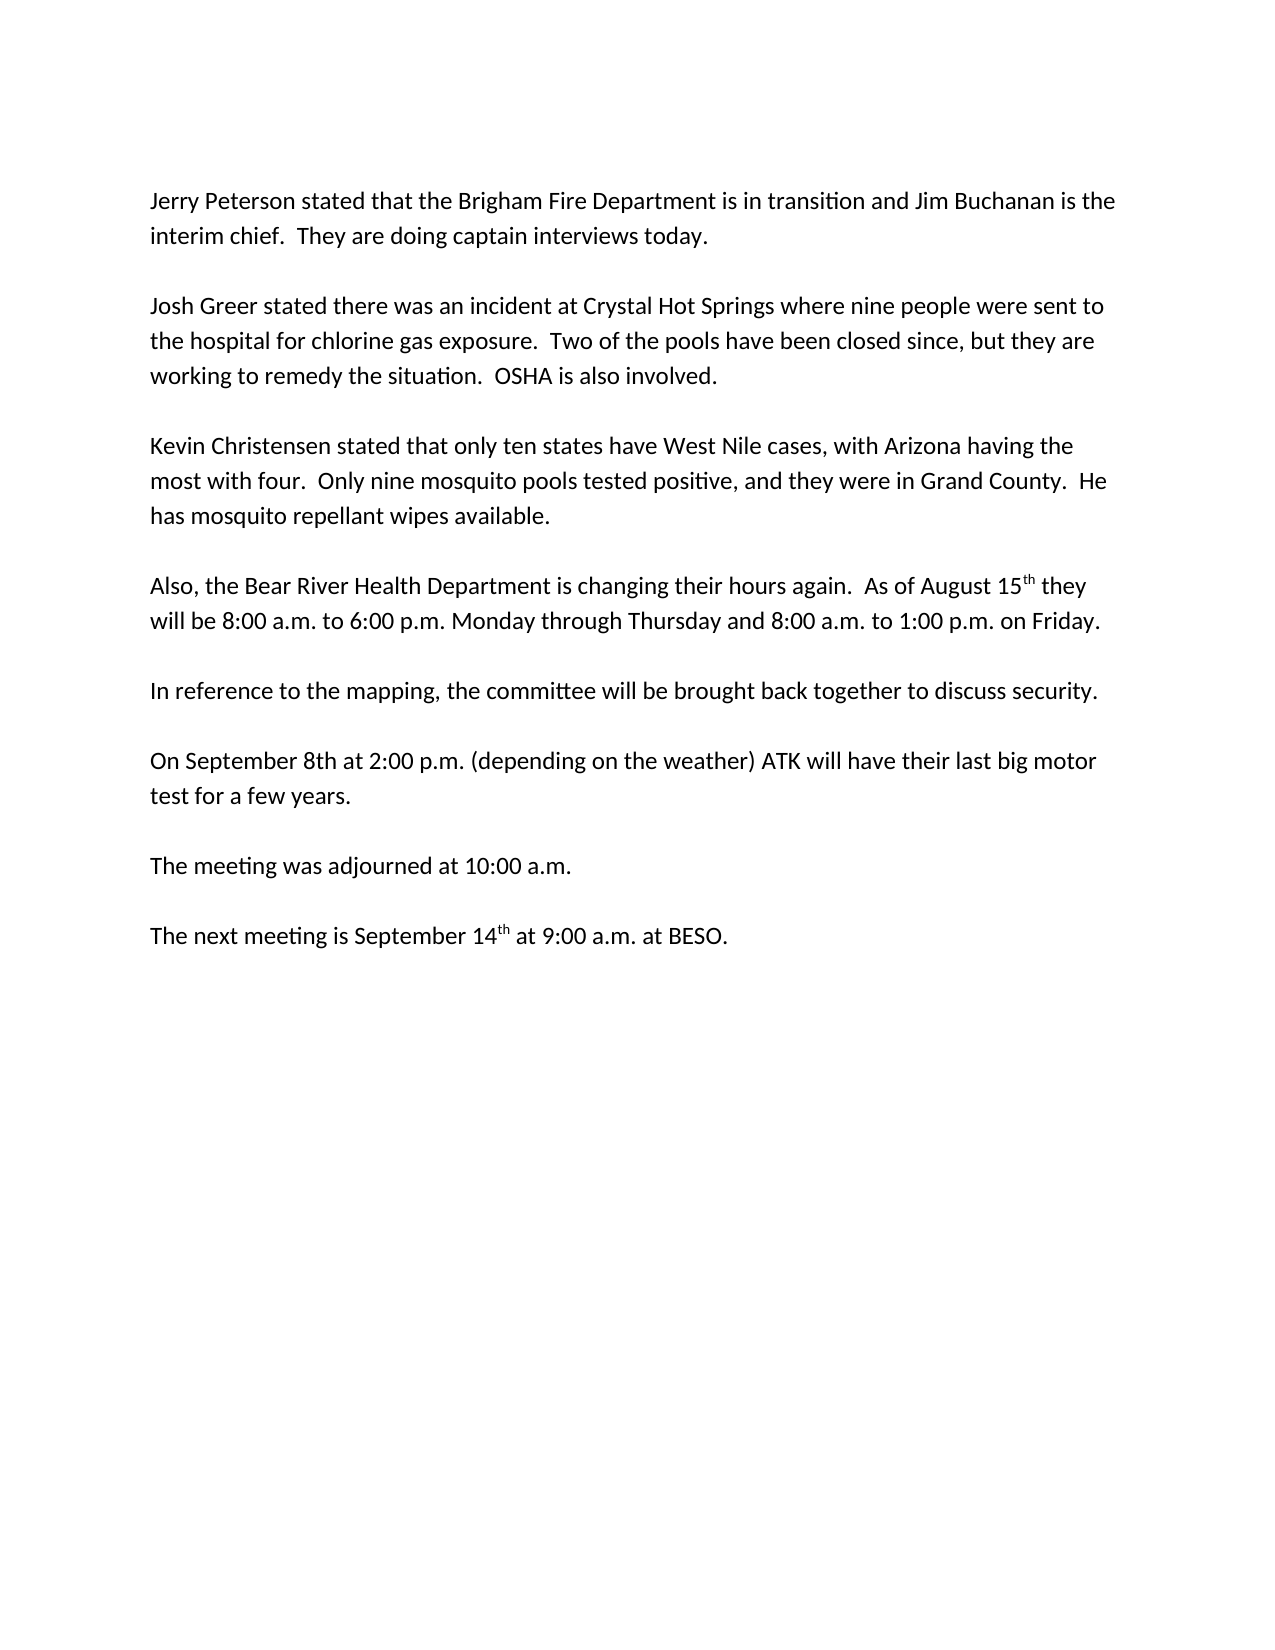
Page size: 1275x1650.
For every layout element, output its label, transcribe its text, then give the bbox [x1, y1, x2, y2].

text Also, the Bear River Health Department is changing their hours again. As of August 15th they will be 8:00 a.m. to 6:00 p.m. Monday through Thursday and 8:00 a.m. to 1:00 p.m. on Friday. [150, 570, 1125, 636]
text The next meeting is September 14th at 9:00 a.m. at BESO. [150, 885, 1125, 951]
text Josh Greer stated there was an incident at Crystal Hot Springs where nine people were sent to the hospital for chlorine gas exposure. Two of the pools have been closed since, but they are working to remedy the situation. OSHA is also involved. [150, 290, 1125, 391]
text Jerry Peterson stated that the Brigham Fire Department is in transition and Jim Buchanan is the interim chief. They are doing captain interviews today. [150, 185, 1125, 251]
text On September 8th at 2:00 p.m. (depending on the weather) ATK will have their last big motor test for a few years. [150, 745, 1125, 811]
text The meeting was adjourned at 10:00 a.m. [150, 850, 1125, 881]
text Kevin Christensen stated that only ten states have West Nile cases, with Arizona having the most with four. Only nine mosquito pools tested positive, and they were in Grand County. He has mosquito repellant wipes available. [150, 430, 1125, 531]
text In reference to the mapping, the committee will be brought back together to discuss security. [150, 675, 1125, 706]
